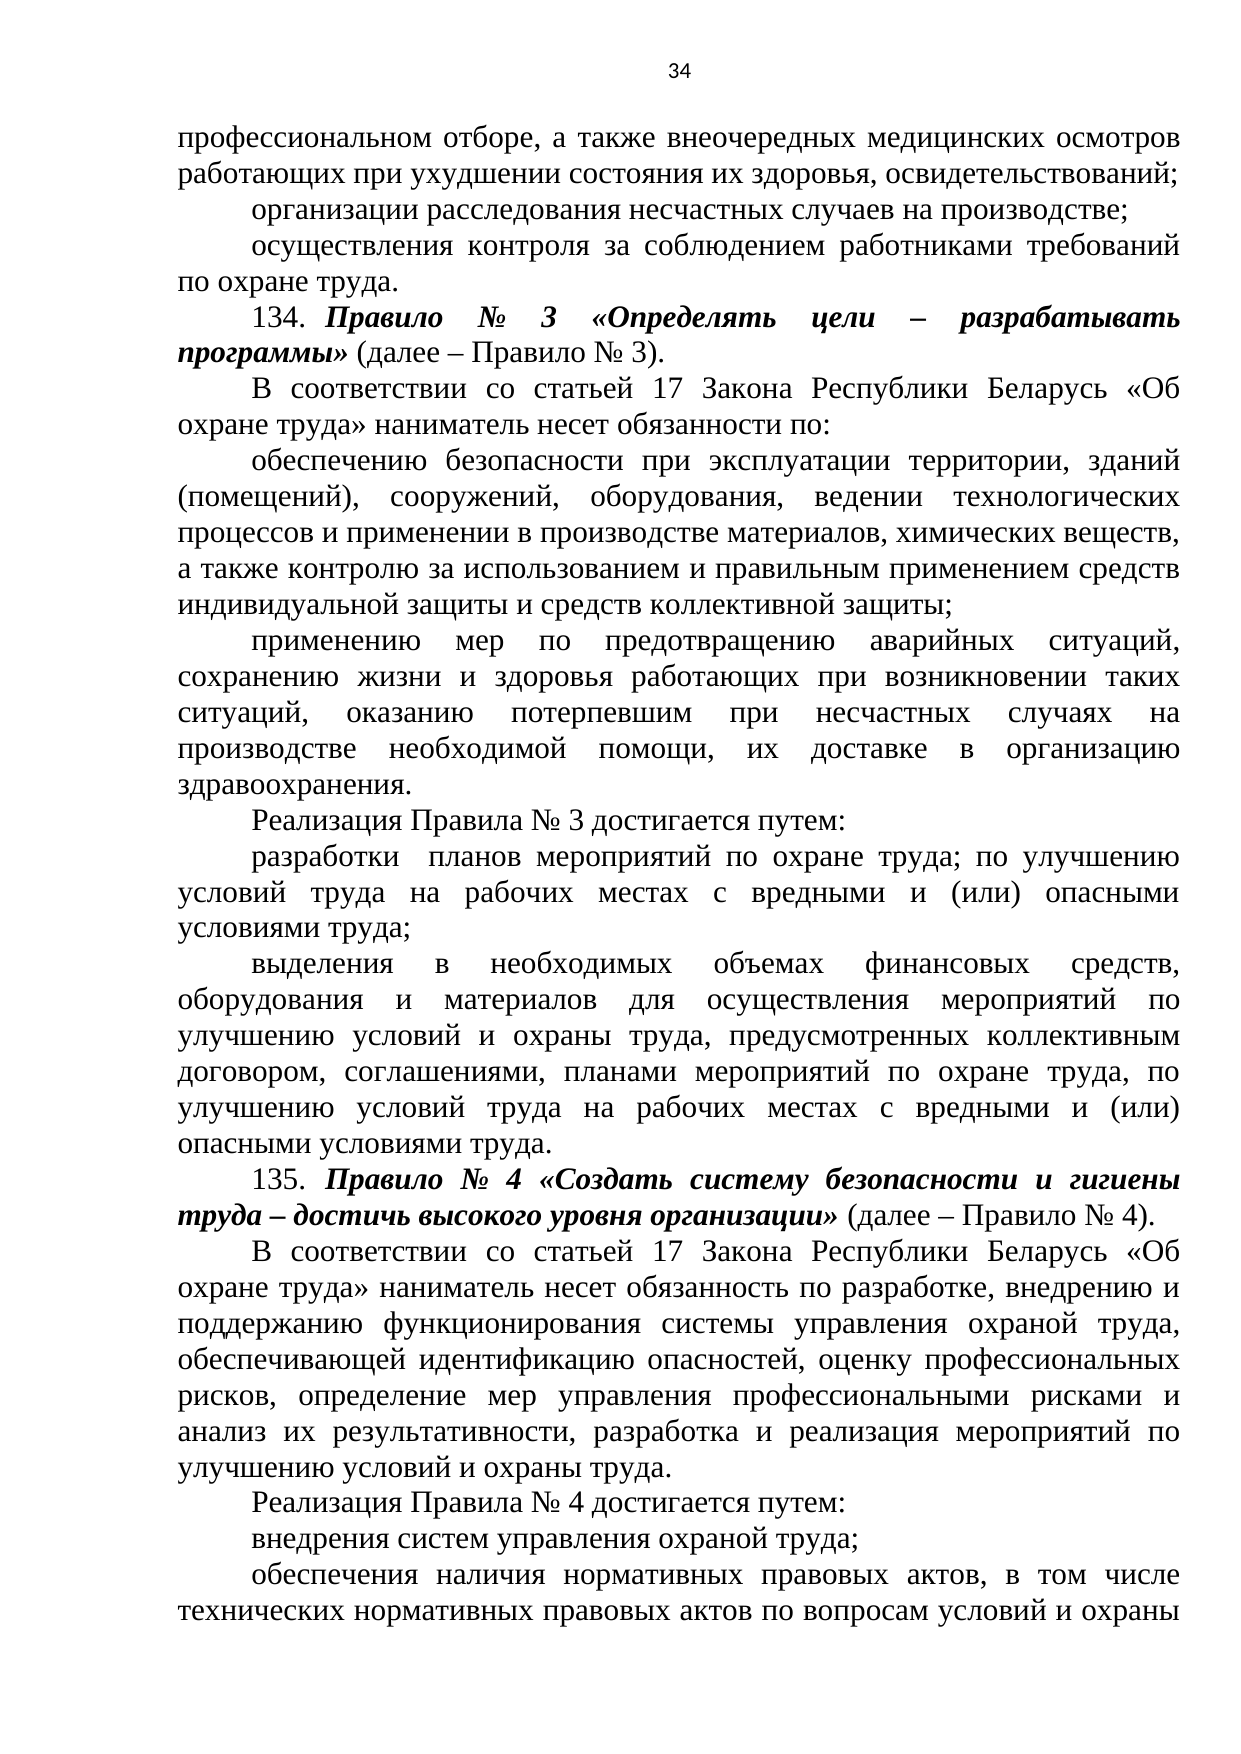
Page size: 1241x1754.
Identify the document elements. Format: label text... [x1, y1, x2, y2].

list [177, 1556, 1181, 1627]
list В соответствии со статьей 17 Закона Республики Беларусь «Об охране труда» наниматель несет обязанность по разработке, внедрению и поддержанию функционирования системы управления охраной труда, обеспечивающей идентификацию опасностей, оценку профессиональных рисков, определение мер управления профессиональными рисками и анализ их результативности, разработка и реализация мероприятий по улучшению условий и охраны труда. [177, 1232, 1181, 1484]
list Правило № 3 «Определять цели – разрабатывать программы» (далее – Правило № 3). [177, 298, 1181, 370]
list выделения в необходимых объемах финансовых средств, оборудования и материалов для осуществления мероприятий по улучшению условий и охраны труда, предусмотренных коллективным договором, соглашениями, планами мероприятий по охране труда, по улучшению условий труда на рабочих местах с вредными и (или) опасными условиями труда. [177, 945, 1181, 1160]
list разработки планов мероприятий по охране труда; по улучшению условий труда на рабочих местах с вредными и (или) опасными условиями труда; [177, 837, 1181, 945]
text применению мер по предотвращению аварийных ситуаций, сохранению жизни и здоровья работающих при возникновении таких ситуаций, оказанию потерпевшим при несчастных случаях на производстве необходимой помощи, их доставке в организацию здравоохранения. [177, 621, 1181, 801]
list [177, 118, 1181, 190]
list осуществления контроля за соблюдением работниками требований по охране труда. [177, 226, 1181, 298]
list Реализация Правила № 4 достигается путем: [177, 1484, 1181, 1520]
list организации расследования несчастных случаев на производстве; [251, 190, 1181, 226]
list Правило № 4 «Создать систему безопасности и гигиены труда – достичь высокого уровня организации» (далее – Правило № 4). [177, 1160, 1181, 1232]
list В соответствии со статьей 17 Закона Республики Беларусь «Об охране труда» наниматель несет обязанности по: [177, 370, 1181, 442]
list Реализация Правила № 3 достигается путем: [177, 801, 1181, 837]
list внедрения систем управления охраной труда; [177, 1520, 1181, 1556]
text обеспечению безопасности при эксплуатации территории, зданий (помещений), сооружений, оборудования, ведении технологических процессов и применении в производстве материалов, химических веществ, а также контролю за использованием и правильным применением средств индивидуальной защиты и средств коллективной защиты; [177, 442, 1181, 621]
